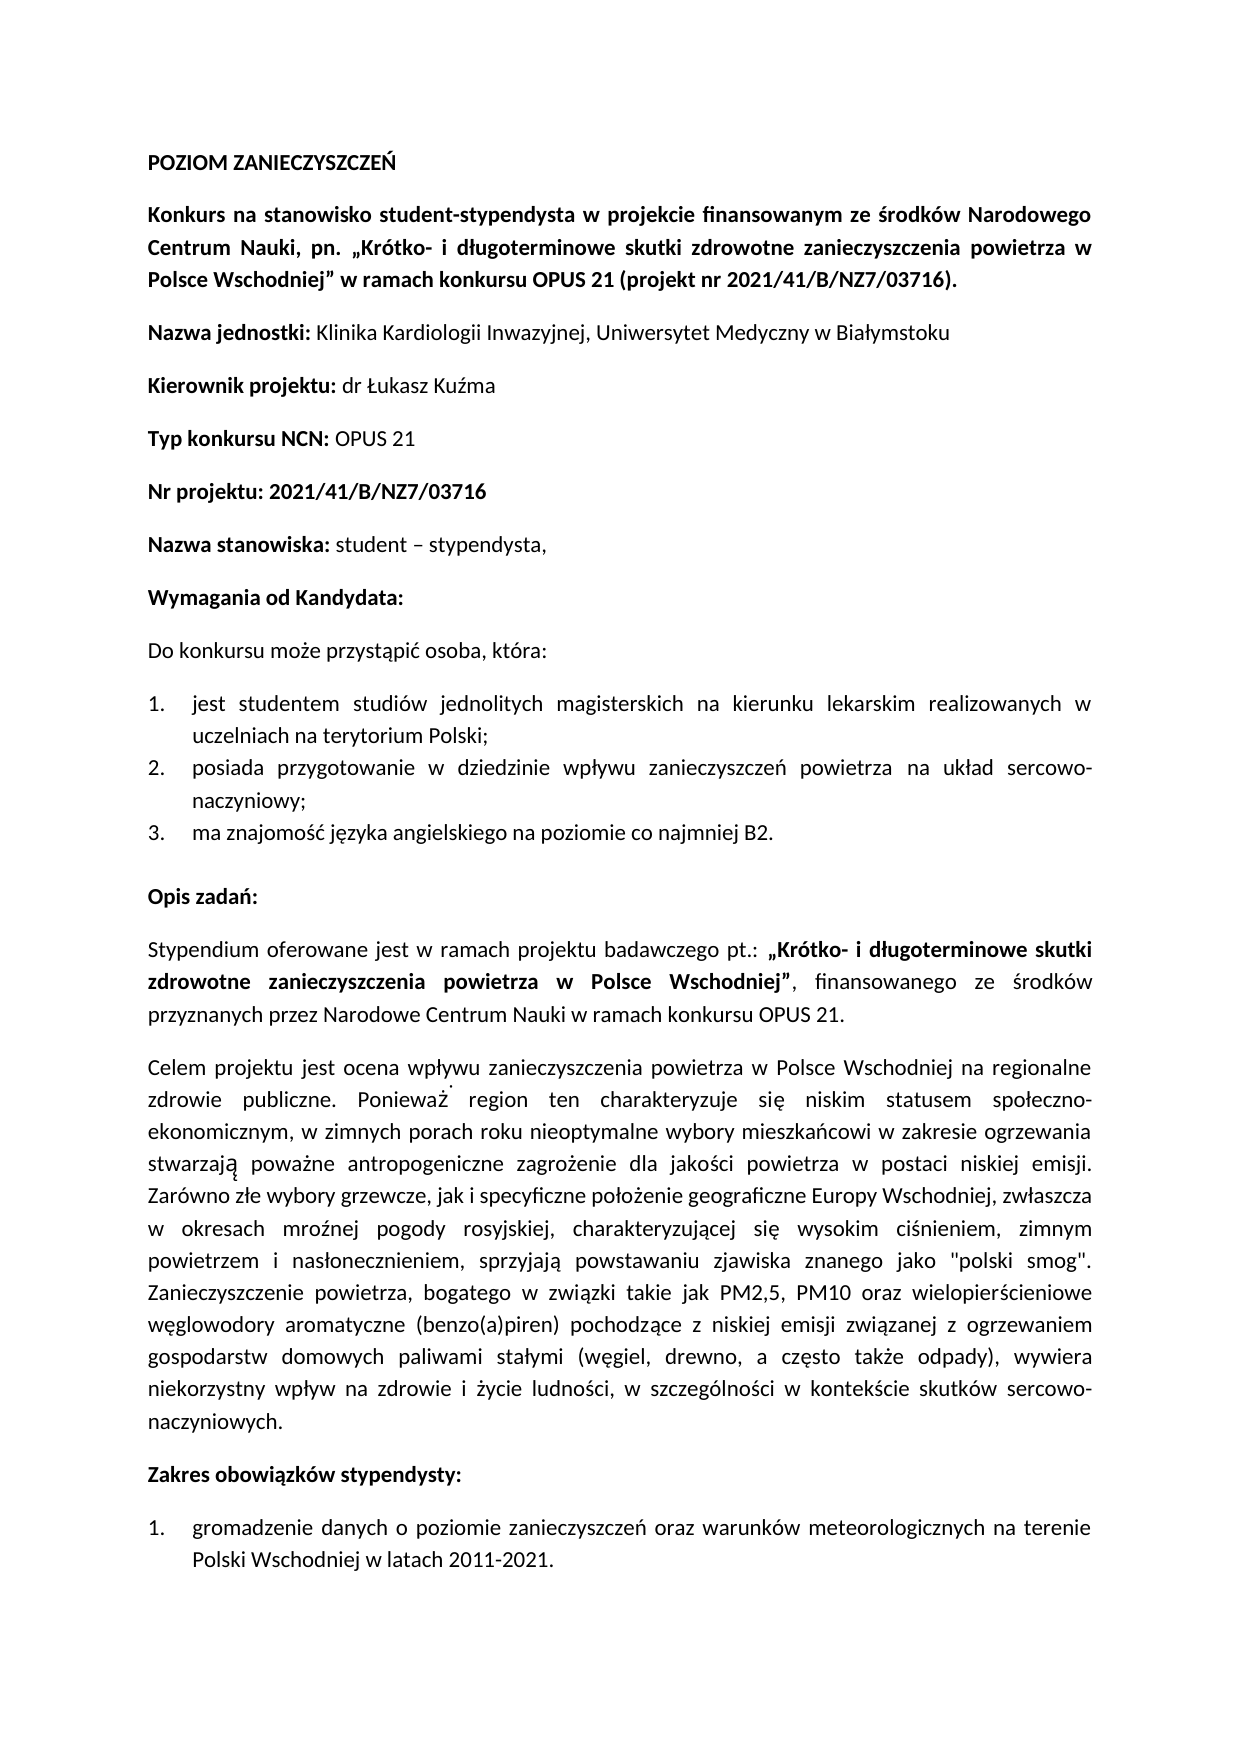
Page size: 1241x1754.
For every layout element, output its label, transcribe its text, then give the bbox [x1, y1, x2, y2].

list jest studentem studiów jednolitych magisterskich na kierunku lekarskim realizowanych w uczelniach na terytorium Polski; [148, 689, 1093, 749]
text Zakres obowiązków stypendysty: [148, 1460, 1093, 1488]
text 1. gromadzenie danych o poziomie zanieczyszczeń oraz warunków meteorologicznych na terenie Polski Wschodniej w latach 2011-2021. [148, 1513, 1093, 1573]
text Do konkursu może przystąpić osoba, która: [148, 636, 1093, 664]
text Typ konkursu NCN: OPUS 21 [148, 424, 1093, 452]
text Nazwa stanowiska: student – stypendysta, [148, 530, 1093, 558]
text Wymagania od Kandydata: [148, 583, 1093, 611]
text Nr projektu: 2021/41/B/NZ7/03716 [148, 477, 1093, 505]
text Konkurs na stanowisko student-stypendysta w projekcie finansowanym ze środków Narodowego Centrum Nauki, pn. „Krótko- i długoterminowe skutki zdrowotne zanieczyszczenia powietrza w Polsce Wschodniej” w ramach konkursu OPUS 21 (projekt nr 2021/41/B/NZ7/03716). [148, 201, 1093, 293]
list ma znajomość języka angielskiego na poziomie co najmniej B2. [148, 818, 1093, 846]
text Nazwa jednostki: Klinika Kardiologii Inwazyjnej, Uniwersytet Medyczny w Białymstoku [148, 318, 1093, 346]
text Celem projektu jest ocena wpływu zanieczyszczenia powietrza w Polsce Wschodniej na regionalne zdrowie publiczne. Ponieważ̇ region ten charakteryzuje się niskim statusem społeczno-ekonomicznym, w zimnych porach roku nieoptymalne wybory mieszkańcowi w zakresie ogrzewania stwarzają̨ poważne antropogeniczne zagrożenie dla jakości powietrza w postaci niskiej emisji. Zarówno złe wybory grzewcze, jak i specyficzne położenie geograficzne Europy Wschodniej, zwłaszcza w okresach mroźnej pogody rosyjskiej, charakteryzującej się wysokim ciśnieniem, zimnym powietrzem i nasłonecznieniem, sprzyjają powstawaniu zjawiska znanego jako "polski smog". Zanieczyszczenie powietrza, bogatego w związki takie jak PM2,5, PM10 oraz wielopierścieniowe węglowodory aromatyczne (benzo(a)piren) pochodzące z niskiej emisji związanej z ogrzewaniem gospodarstw domowych paliwami stałymi (węgiel, drewno, a często także odpady), wywiera niekorzystny wpływ na zdrowie i życie ludności, w szczególności w kontekście skutków sercowo- naczyniowych. [148, 1053, 1093, 1435]
text Kierownik projektu: dr Łukasz Kuźma [148, 371, 1093, 399]
list posiada przygotowanie w dziedzinie wpływu zanieczyszczeń powietrza na układ sercowo-naczyniowy; [148, 753, 1093, 814]
text POZIOM ZANIECZYSZCZEŃ [148, 148, 1093, 176]
text Opis zadań: [148, 882, 1093, 910]
text Stypendium oferowane jest w ramach projektu badawczego pt.: „Krótko- i długoterminowe skutki zdrowotne zanieczyszczenia powietrza w Polsce Wschodniej”, finansowanego ze środków przyznanych przez Narodowe Centrum Nauki w ramach konkursu OPUS 21. [148, 935, 1093, 1028]
